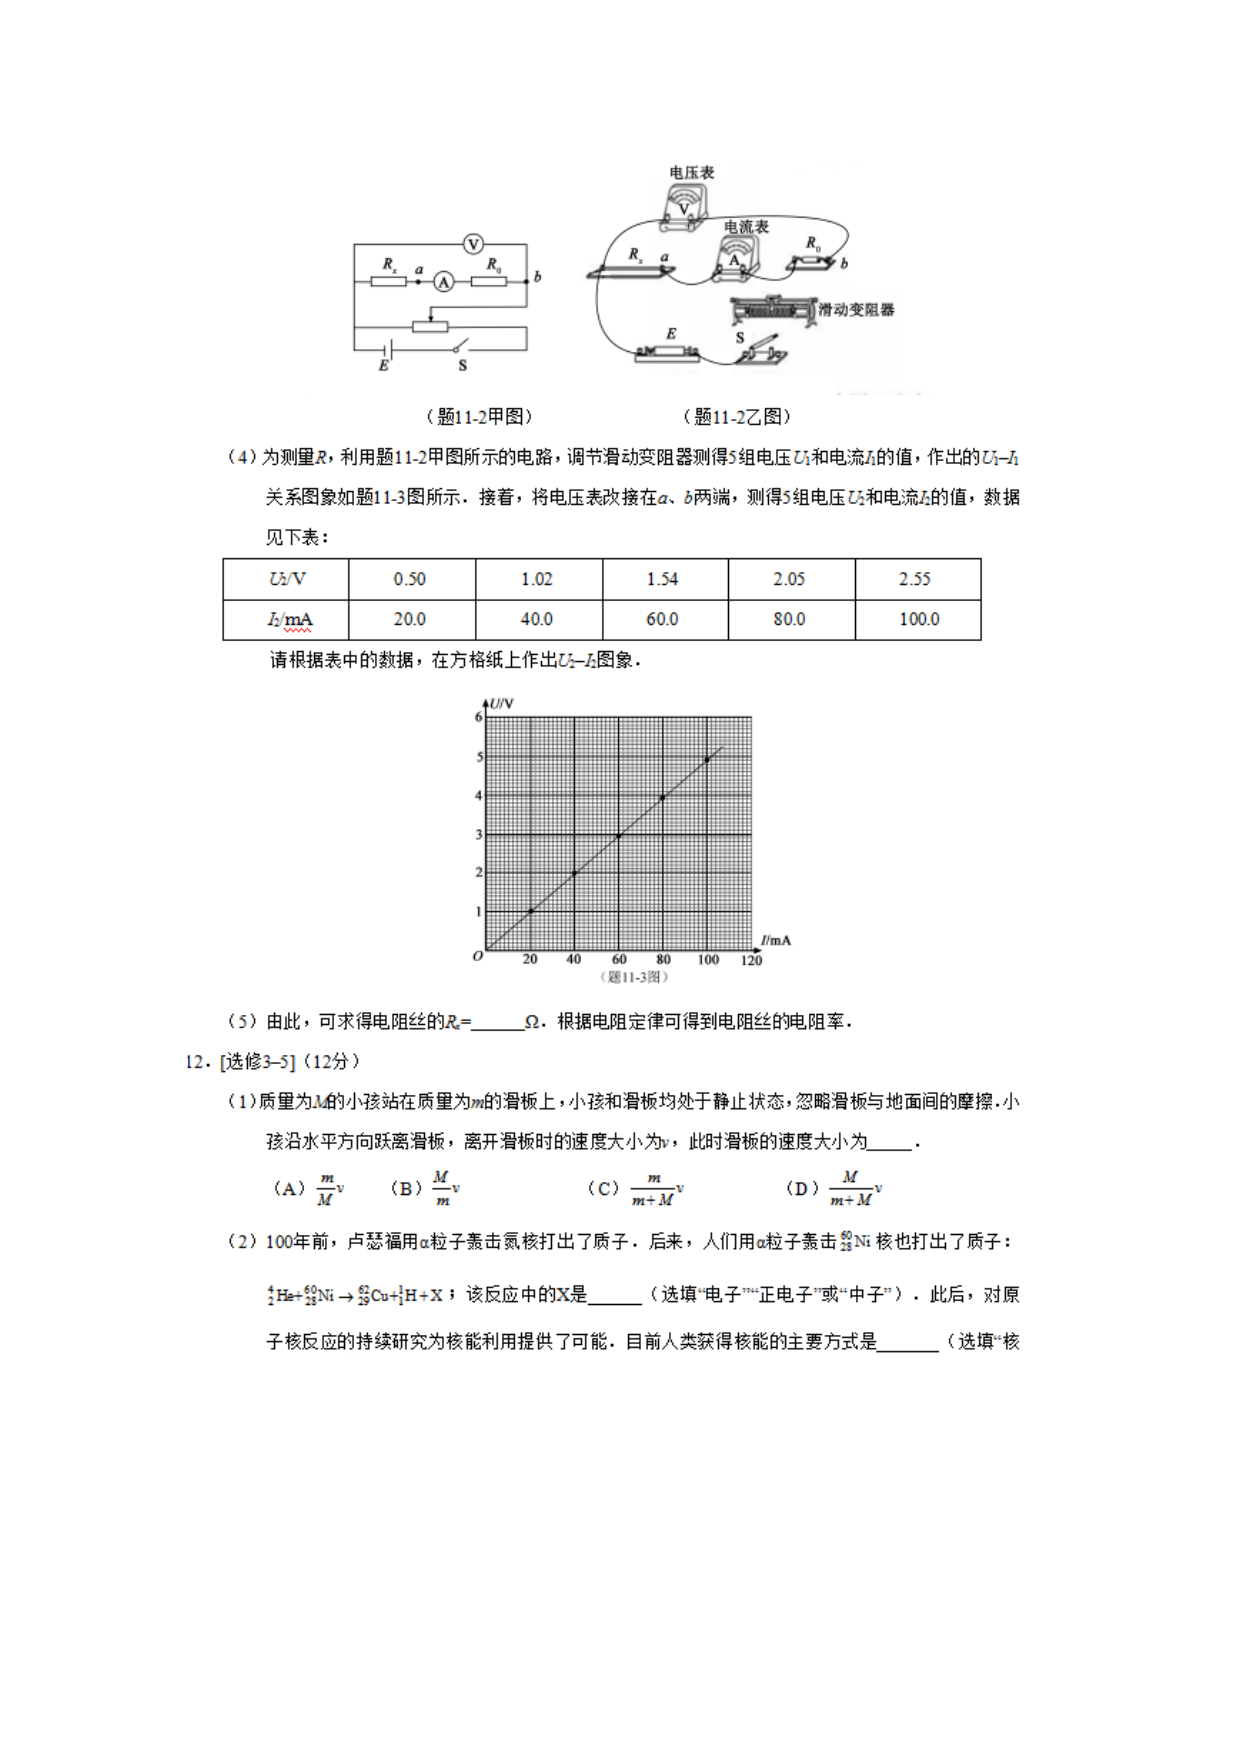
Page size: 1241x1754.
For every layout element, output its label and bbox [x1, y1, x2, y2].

picture [187, 162, 1052, 1354]
